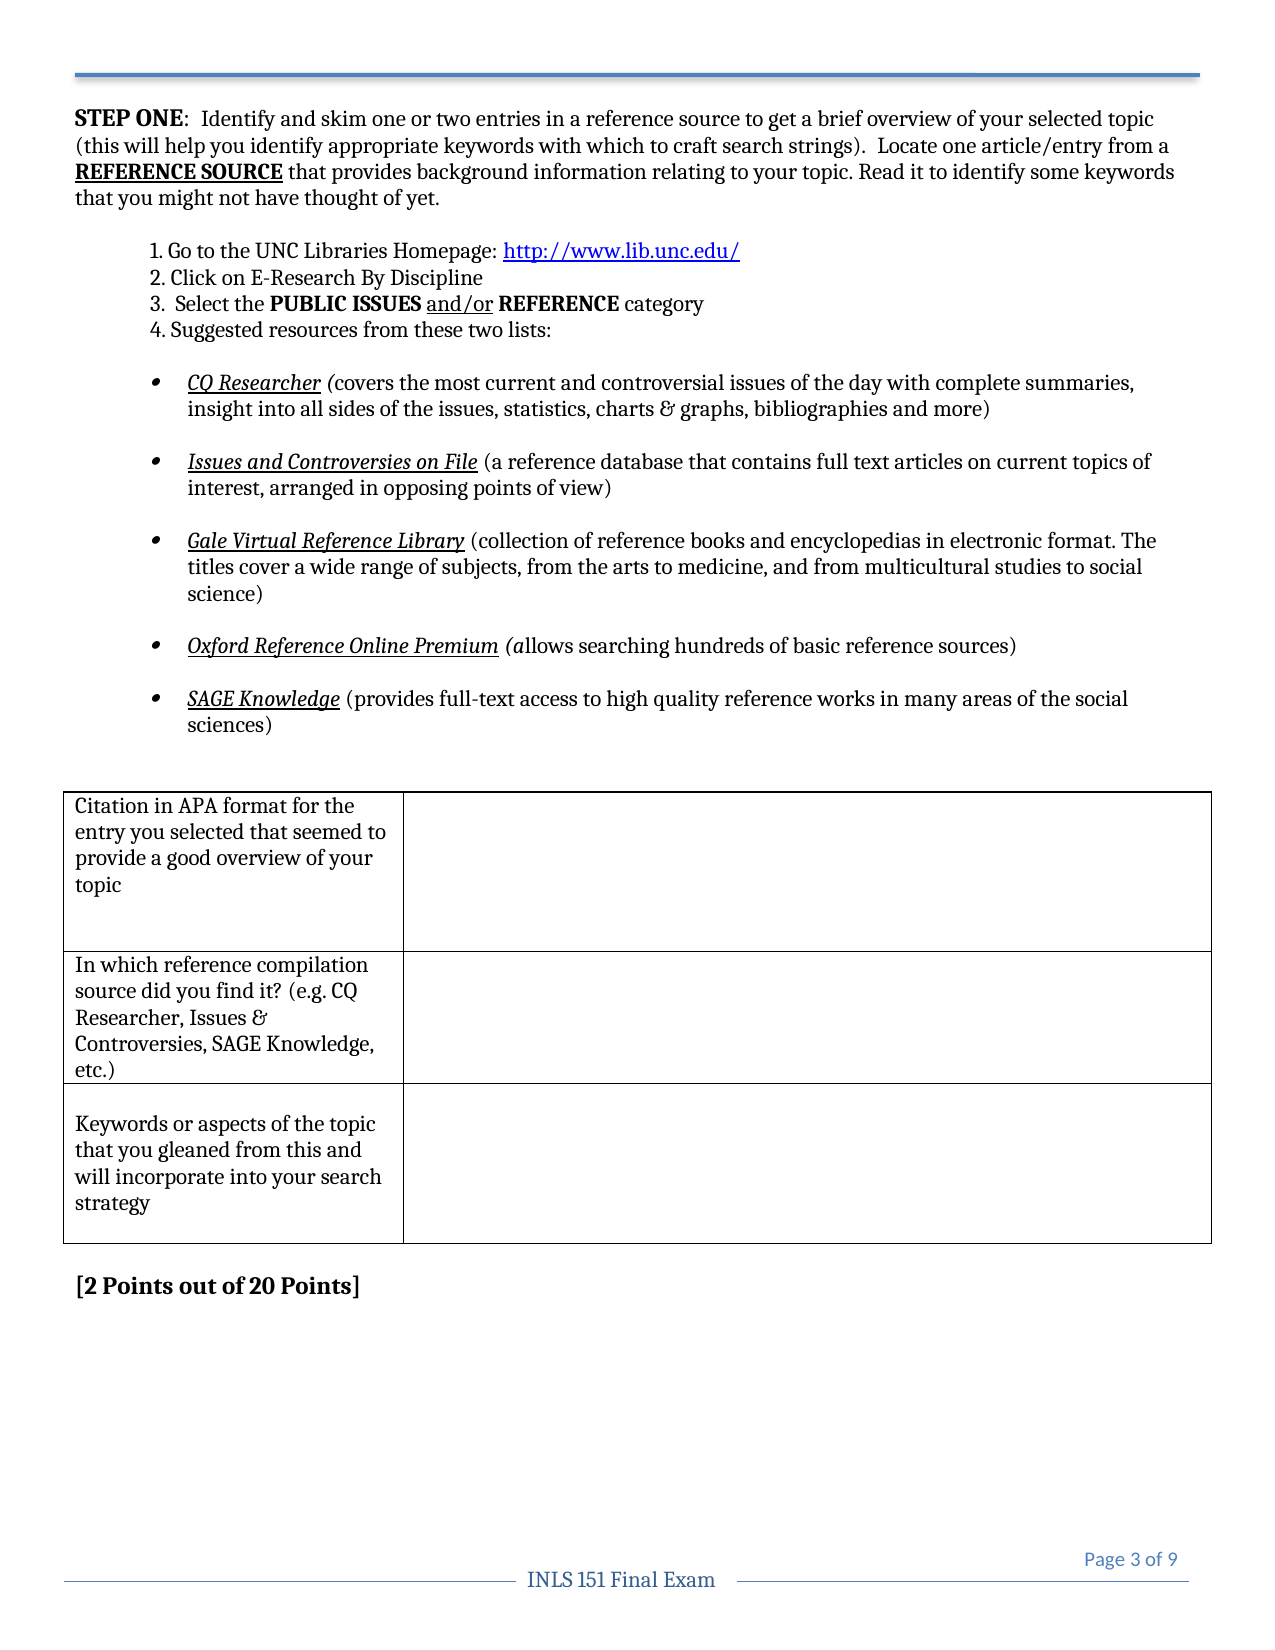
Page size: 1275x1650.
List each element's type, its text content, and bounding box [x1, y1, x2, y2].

text 3. Select the PUBLIC ISSUES and/or REFERENCE category [150, 291, 1200, 317]
table_cell Keywords or aspects of the topic that you gleaned from this and will incorporate into your search strategy [64, 1084, 403, 1242]
list SAGE Knowledge (provides full-text access to high quality reference works in many areas of the social sciences) [150, 686, 1200, 739]
table_cell In which reference compilation source did you find it? (e.g. CQ Researcher, Issues & Controversies, SAGE Knowledge, etc.) [64, 952, 403, 1083]
text STEP ONE: Identify and skim one or two entries in a reference source to get a brief overview of your selected topic (this will help you identify appropriate keywords with which to craft search strings). Locate one article/entry from a REFERENCE SOURCE that provides background information relating to your topic. Read it to identify some keywords that you might not have thought of yet. [75, 104, 1200, 212]
text 4. Suggested resources from these two lists: [150, 317, 1200, 343]
list Gale Virtual Reference Library (collection of reference books and encyclopedias in electronic format. The titles cover a wide range of subjects, from the arts to medicine, and from multicultural studies to social science) [150, 528, 1200, 607]
table_header Citation in APA format for the entry you selected that seemed to provide a good overview of your topic [64, 793, 403, 951]
table_header [404, 793, 1211, 951]
list Issues and Controversies on File (a reference database that contains full text articles on current topics of interest, arranged in opposing points of view) [150, 449, 1200, 501]
text 1. Go to the UNC Libraries Homepage: http://www.lib.unc.edu/ [150, 238, 1200, 264]
table_cell [404, 952, 1211, 1083]
table_cell [404, 1084, 1211, 1242]
list Oxford Reference Online Premium (allows searching hundreds of basic reference sources) [150, 633, 1200, 659]
text 2. Click on E-Research By Discipline [150, 264, 1200, 291]
list CQ Researcher (covers the most current and controversial issues of the day with complete summaries, insight into all sides of the issues, statistics, charts & graphs, bibliographies and more) [150, 370, 1200, 422]
text [2 Points out of 20 Points] [75, 1272, 1200, 1301]
